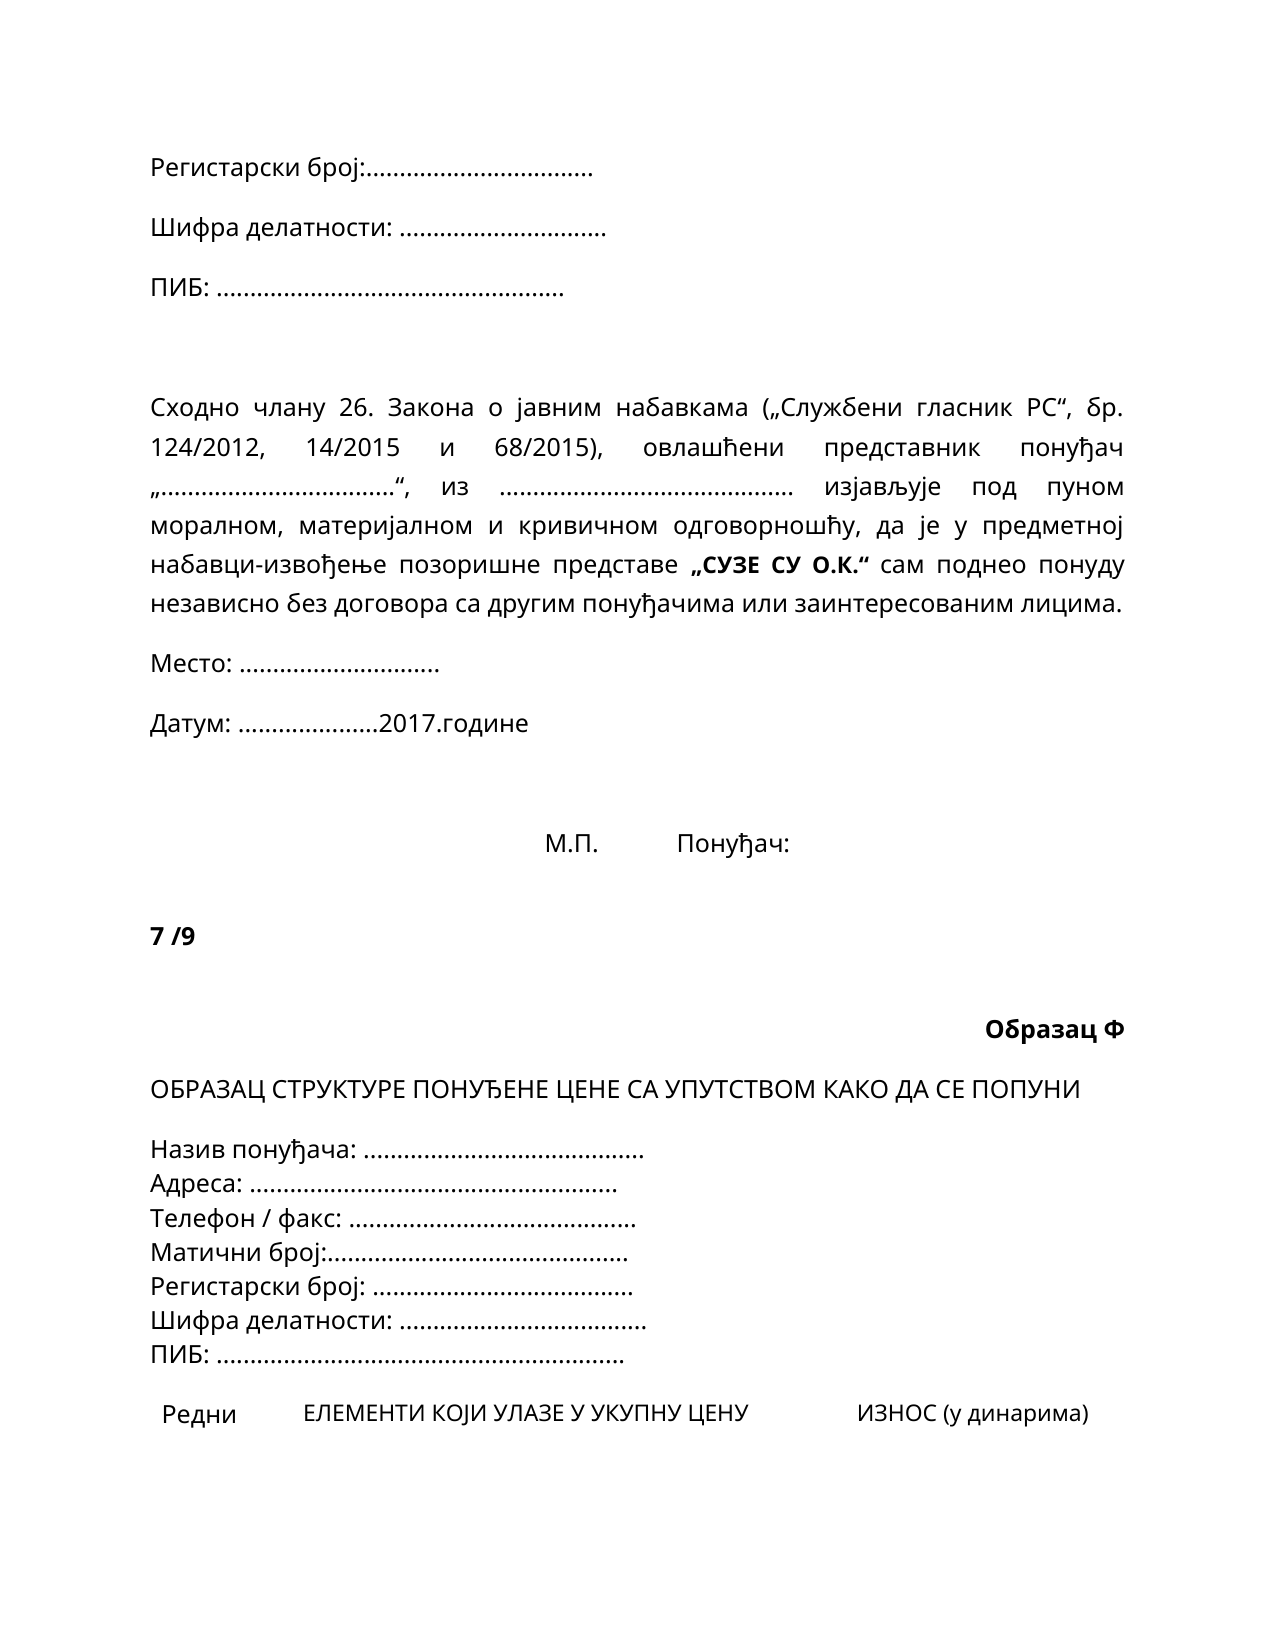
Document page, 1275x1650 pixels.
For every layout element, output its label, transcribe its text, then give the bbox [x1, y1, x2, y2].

text Шифра делатности: ............................... [150, 210, 1125, 244]
text ОБРАЗАЦ СТРУКТУРЕ ПОНУЂЕНЕ ЦЕНЕ СА УПУТСТВОМ КАКО ДА СЕ ПОПУНИ [150, 1072, 1125, 1106]
table_header ИЗНОС (у динарима) [785, 1391, 1160, 1487]
table_header Редни број [156, 1391, 266, 1487]
text 7 /9 [150, 886, 1125, 953]
text М.П. Понуђач: [525, 826, 1125, 860]
text ПИБ: .................................................... [150, 270, 1125, 304]
text Образац Ф [150, 979, 1125, 1046]
text Сходно члану 26. Закона о јавним набавкама („Службени гласник РС“, бр. 124/2012, 14/2015 и 68/2015), овлашћени представник понуђач „...................................“, из ............................................ изјављује под пуном моралном, материјалном и кривичном одговорношћу, да је у предметној набавци-извођење позоришне представе „СУЗЕ СУ О.К.“ сам поднео понуду независно без договора са другим понуђачима или заинтересованим лицима. [150, 390, 1125, 620]
text Место: .............................. [150, 646, 1125, 680]
text Регистарски број:.................................. [150, 150, 1125, 184]
text Датум: .....................2017.године [150, 706, 1125, 740]
text Назив понуђача: .......................................... Адреса: ....................................................... Телефон / факс: ........................................... Матични број:............................................. Регистарски број: ....................................... Шифра делатности: ..................................... ПИБ: ............................................................. [150, 1132, 1125, 1371]
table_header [266, 1391, 785, 1487]
